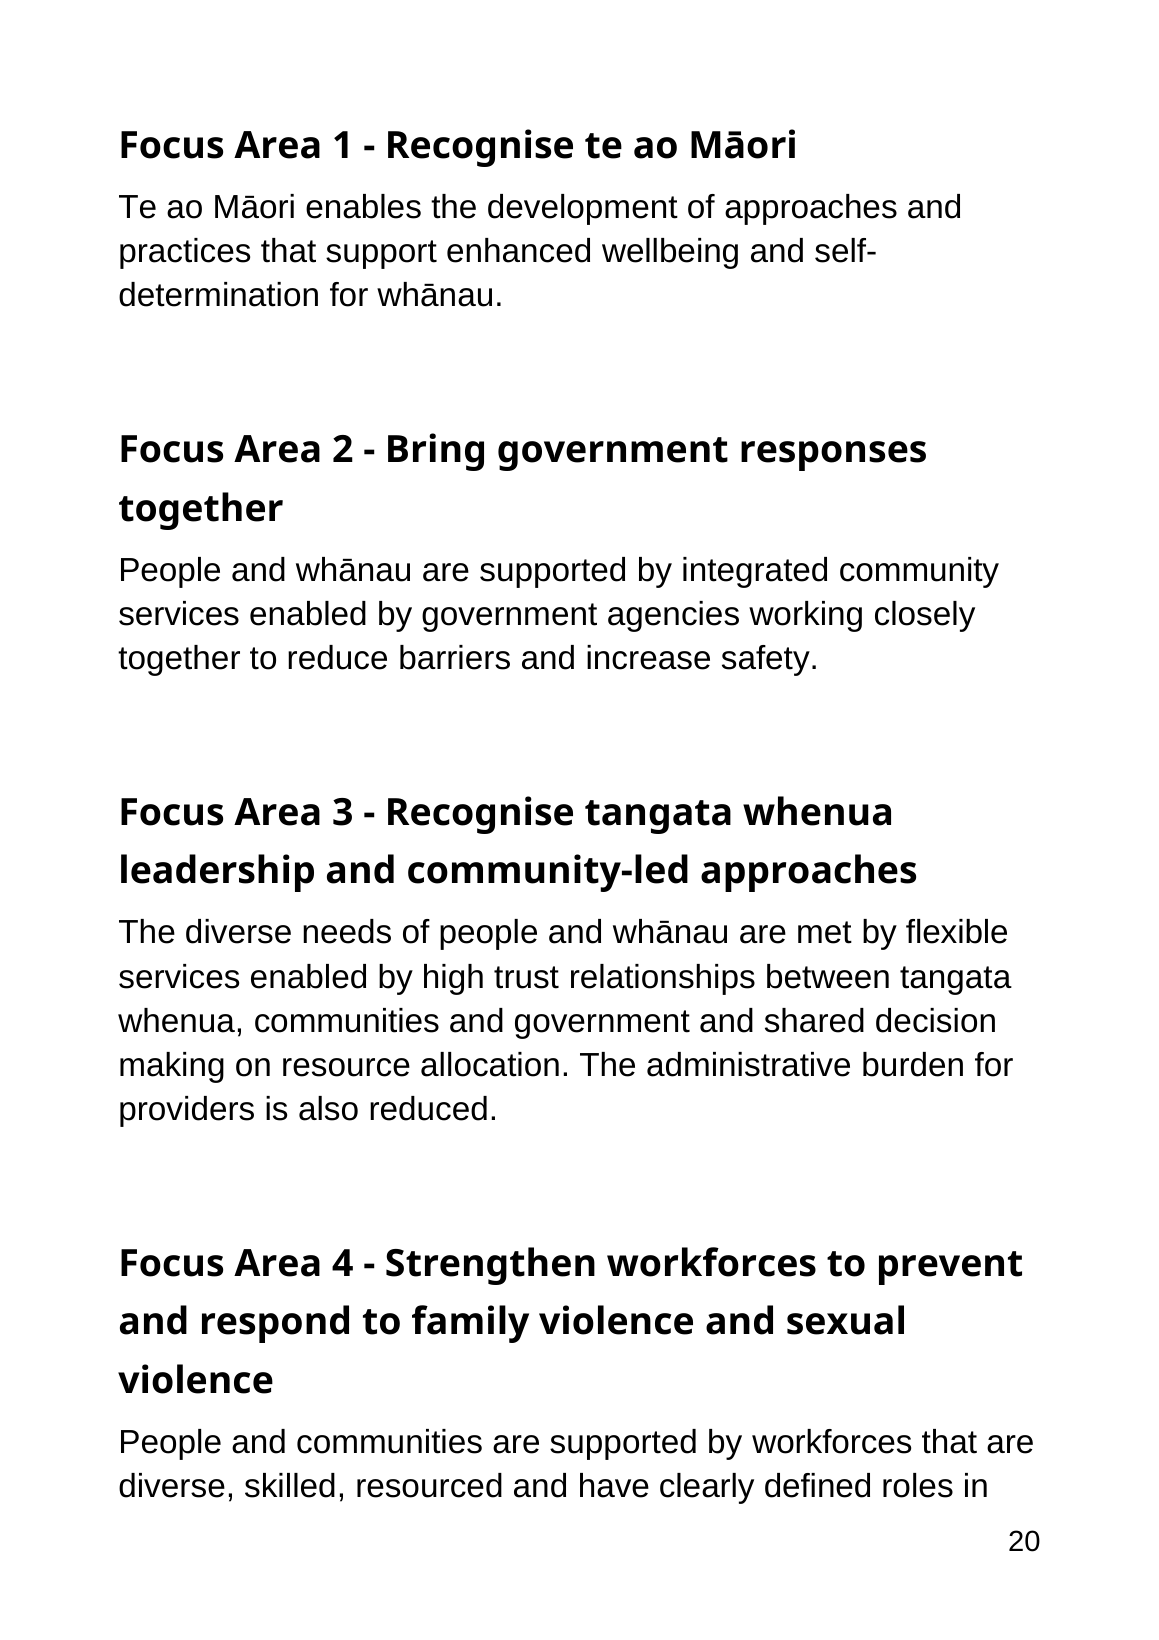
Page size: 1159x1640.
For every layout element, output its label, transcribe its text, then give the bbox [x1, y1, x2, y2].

text Te ao Māori enables the development of approaches and practices that support enhanced wellbeing and self- determination for whānau. [118, 187, 1040, 314]
text Focus Area 3 - Recognise tangata whenua leadership and community-led approaches [118, 785, 1040, 894]
text The diverse needs of people and whānau are met by flexible services enabled by high trust relationships between tangata whenua, communities and government and shared decision making on resource allocation. The administrative burden for providers is also reduced. [118, 913, 1040, 1128]
text Focus Area 2 - Bring government responses together [118, 422, 1040, 532]
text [118, 1422, 1040, 1505]
text People and whānau are supported by integrated community services enabled by government agencies working closely together to reduce barriers and increase safety. [118, 550, 1040, 677]
text Focus Area 1 - Recognise te ao Māori [118, 118, 1040, 169]
text Focus Area 4 - Strengthen workforces to prevent and respond to family violence and sexual violence [118, 1236, 1040, 1404]
